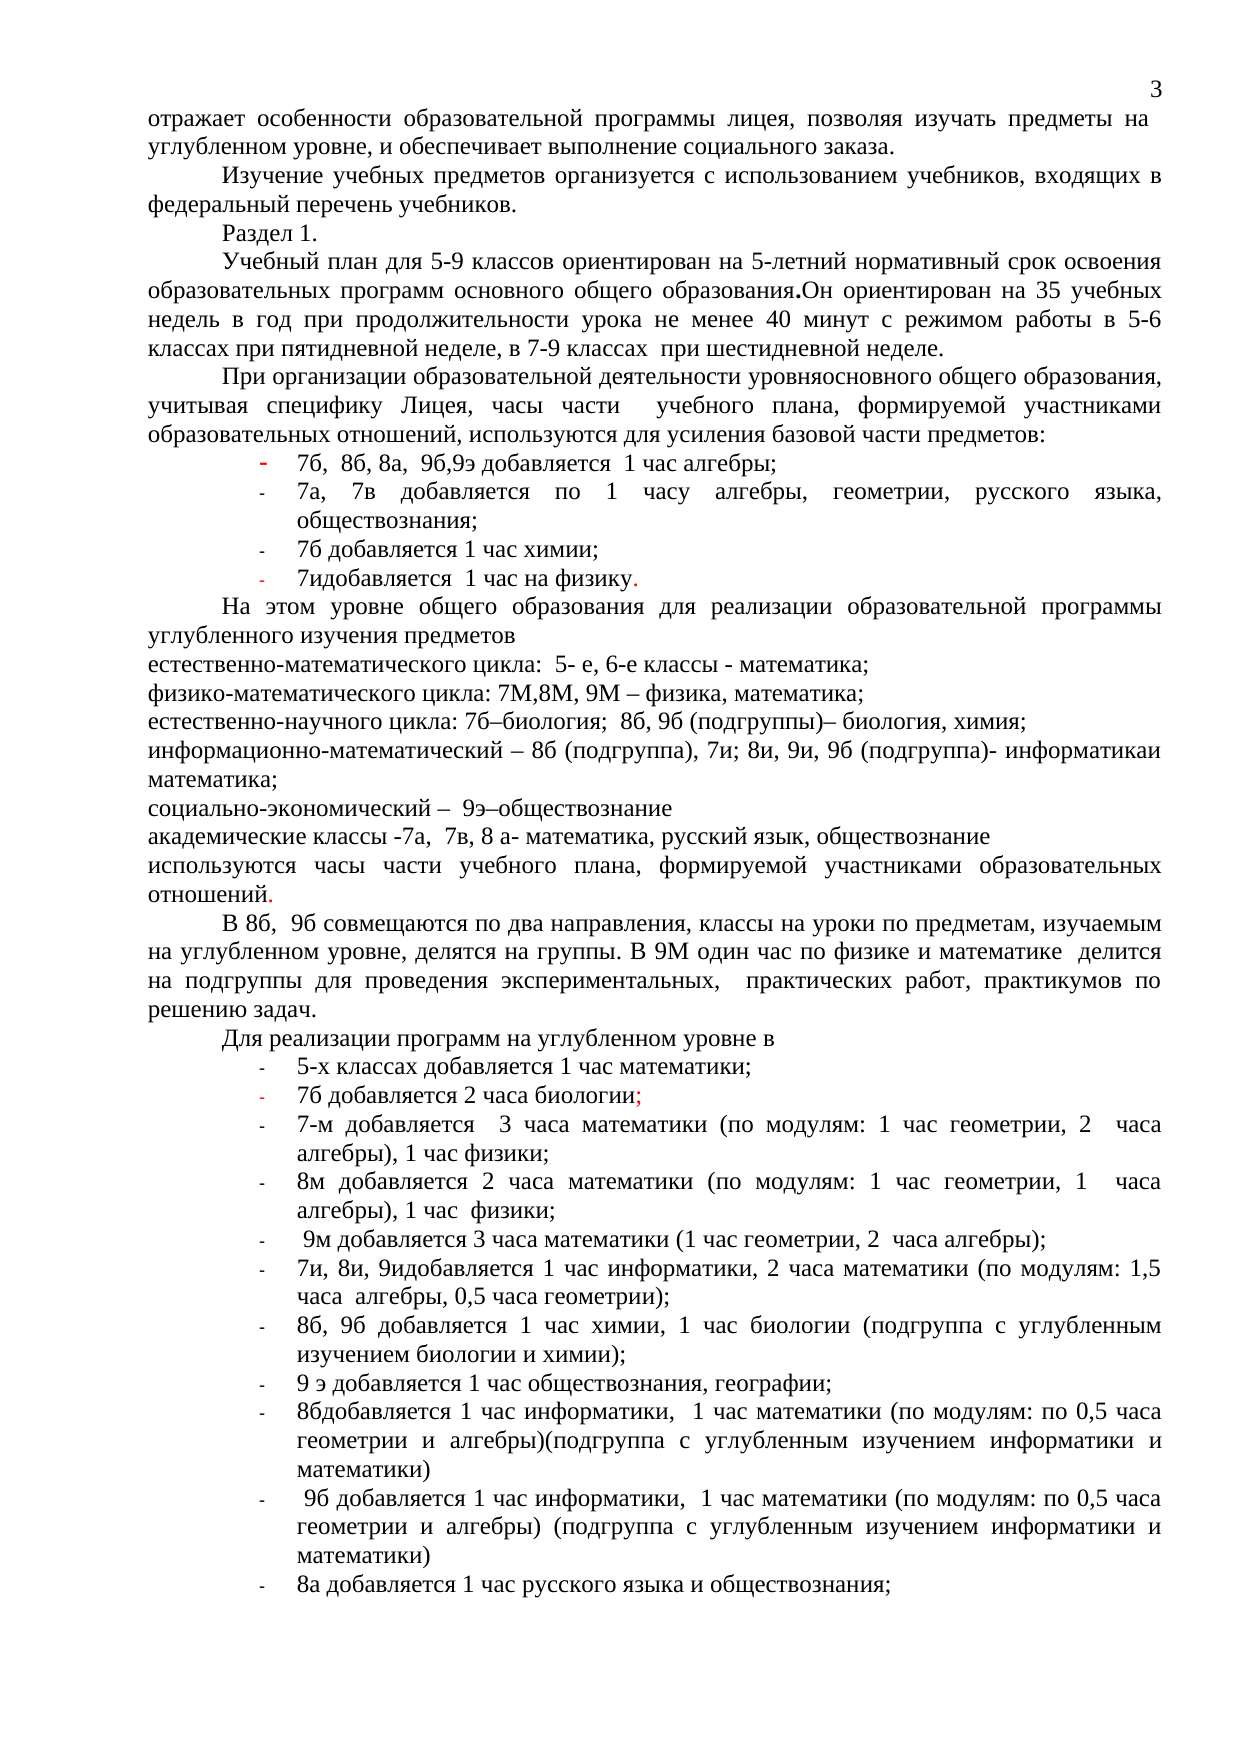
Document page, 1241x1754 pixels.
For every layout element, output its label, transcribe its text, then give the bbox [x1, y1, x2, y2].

list 7а, 7в добавляется по 1 часу алгебры, геометрии, русского языка, обществознания; [259, 476, 1162, 534]
text информационно-математический – 8б (подгруппа), 7и; 8и, 9и, 9б (подгруппа)- информатикаи математика; [148, 735, 1162, 793]
text При организации образовательной деятельности уровняосновного общего образования, учитывая специфику Лицея, часы части учебного плана, формируемой участниками образовательных отношений, используются для усиления базовой части предметов: [148, 361, 1162, 448]
list 8б, 9б добавляется 1 час химии, 1 час биологии (подгруппа с углубленным изучением биологии и химии); [259, 1310, 1162, 1368]
text естественно-научного цикла: 7б–биология; 8б, 9б (подгруппы)– биология, химия; [148, 706, 1162, 735]
list 8бдобавляется 1 час информатики, 1 час математики (по модулям: по 0,5 часа геометрии и алгебры)(подгруппа с углубленным изучением информатики и математики) [259, 1396, 1162, 1483]
list 9 э добавляется 1 час обществознания, географии; [259, 1368, 1162, 1396]
list 5-х классах добавляется 1 час математики; [259, 1051, 1162, 1080]
text физико-математического цикла: 7М,8М, 9М – физика, математика; [148, 678, 1162, 706]
list 8м добавляется 2 часа математики (по модулям: 1 час геометрии, 1 часа алгебры), 1 час физики; [259, 1166, 1162, 1224]
list 7идобавляется 1 час на физику. [259, 563, 1162, 591]
text Учебный план для 5-9 классов ориентирован на 5-летний нормативный срок освоения образовательных программ основного общего образования.Он ориентирован на 35 учебных недель в год при продолжительности урока не менее 40 минут с режимом работы в 5-6 классах при пятидневной неделе, в 7-9 классах при шестидневной неделе. [148, 246, 1162, 361]
text Для реализации программ на углубленном уровне в [148, 1023, 1162, 1051]
text На этом уровне общего образования для реализации образовательной программы углубленного изучения предметов [148, 591, 1162, 649]
list 7б добавляется 2 часа биологии; [259, 1080, 1162, 1109]
text академические классы -7а, 7в, 8 а- математика, русский язык, обществознание [148, 821, 1162, 850]
text социально-экономический – 9э–обществознание [148, 793, 1162, 821]
list 8а добавляется 1 час русского языка и обществознания; [259, 1569, 1162, 1598]
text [148, 103, 1162, 160]
list 7б, 8б, 8а, 9б,9э добавляется 1 час алгебры; [259, 448, 1162, 476]
text Раздел 1. [148, 218, 1162, 246]
text В 8б, 9б совмещаются по два направления, классы на уроки по предметам, изучаемым на углубленном уровне, делятся на группы. В 9М один час по физике и математике делится на подгруппы для проведения экспериментальных, практических работ, практикумов по решению задач. [148, 908, 1162, 1023]
list 9м добавляется 3 часа математики (1 час геометрии, 2 часа алгебры); [259, 1224, 1162, 1253]
text используются часы части учебного плана, формируемой участниками образовательных отношений. [148, 850, 1162, 908]
list 7и, 8и, 9идобавляется 1 час информатики, 2 часа математики (по модулям: 1,5 часа алгебры, 0,5 часа геометрии); [259, 1253, 1162, 1310]
text естественно-математического цикла: 5- е, 6-е классы - математика; [148, 649, 1162, 678]
text Изучение учебных предметов организуется с использованием учебников, входящих в федеральный перечень учебников. [148, 160, 1162, 218]
list 9б добавляется 1 час информатики, 1 час математики (по модулям: по 0,5 часа геометрии и алгебры) (подгруппа с углубленным изучением информатики и математики) [259, 1483, 1162, 1569]
list 7-м добавляется 3 часа математики (по модулям: 1 час геометрии, 2 часа алгебры), 1 час физики; [259, 1109, 1162, 1166]
list 7б добавляется 1 час химии; [259, 534, 1162, 563]
